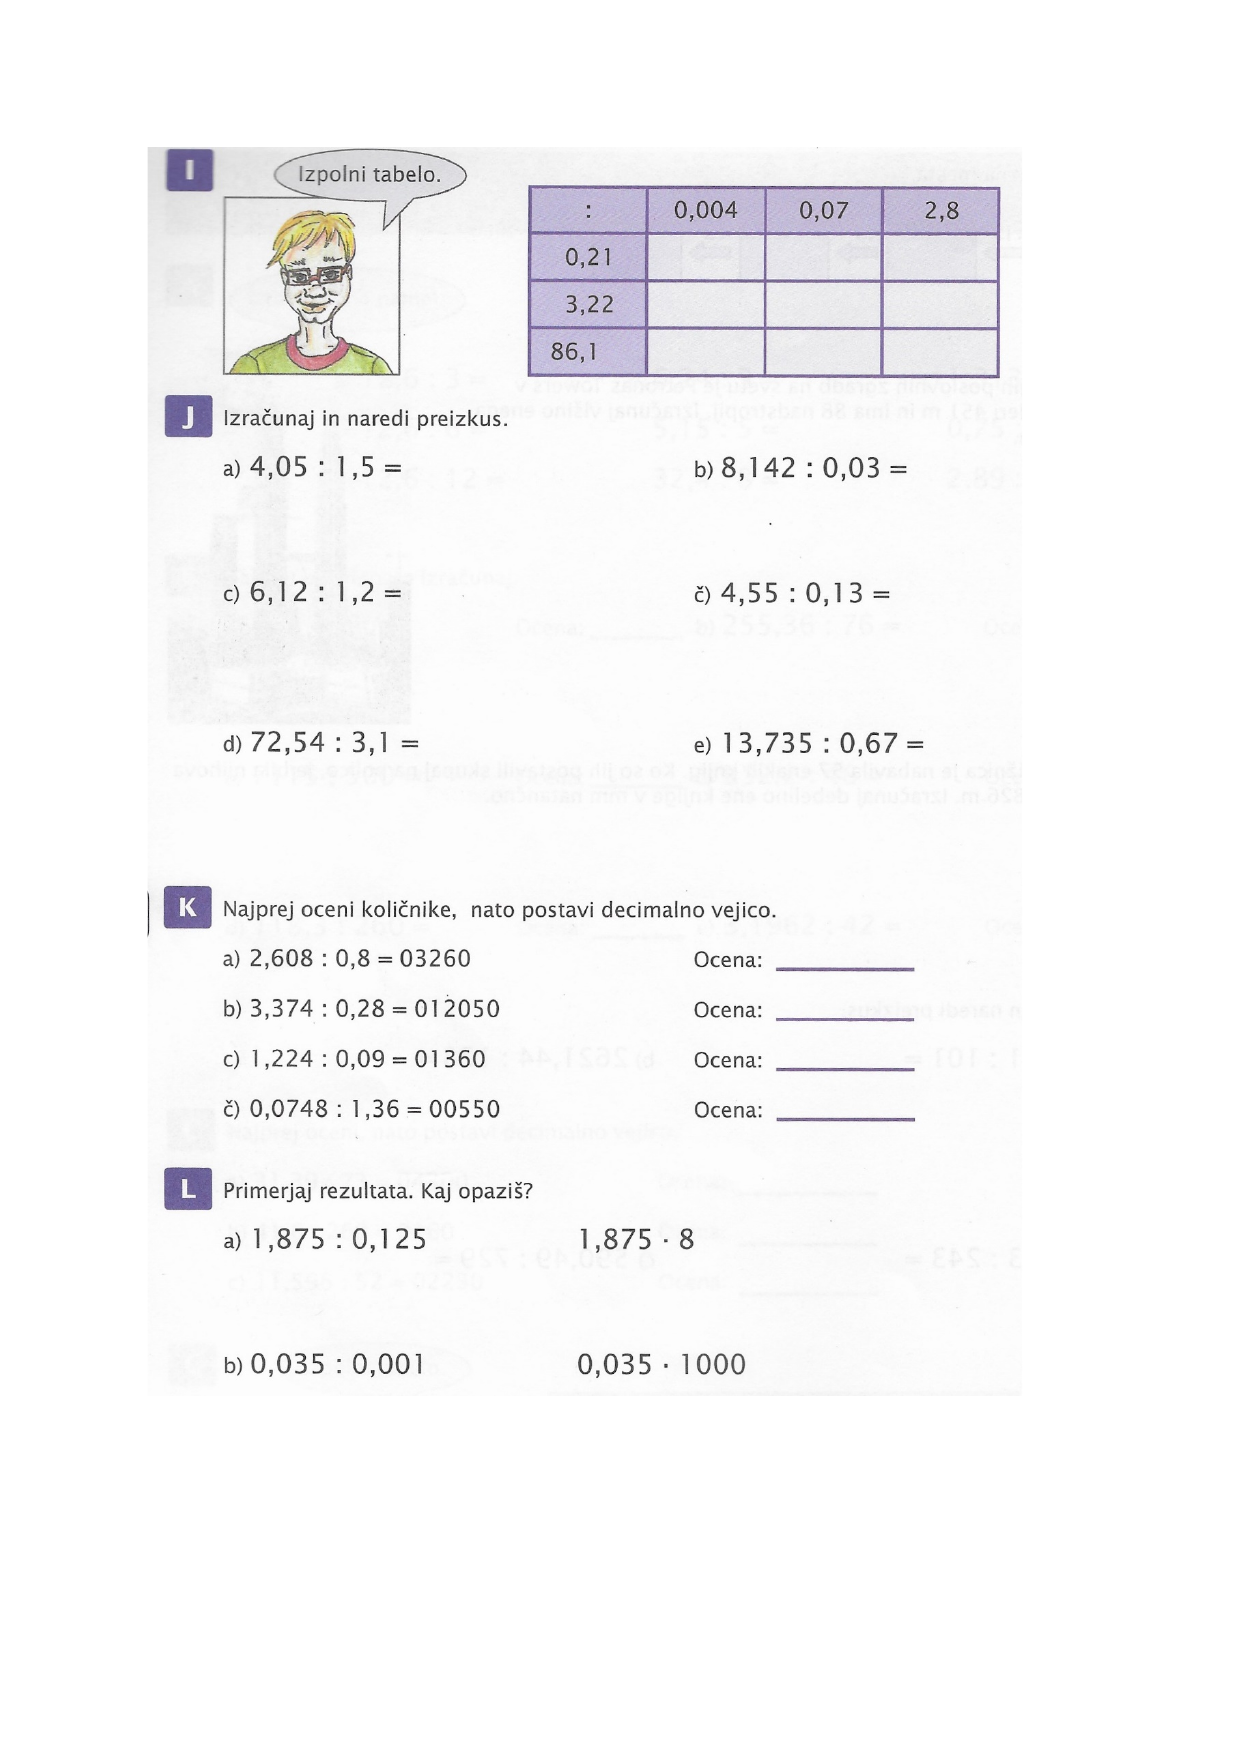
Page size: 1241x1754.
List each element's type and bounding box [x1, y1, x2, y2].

picture [147, 147, 1023, 1396]
